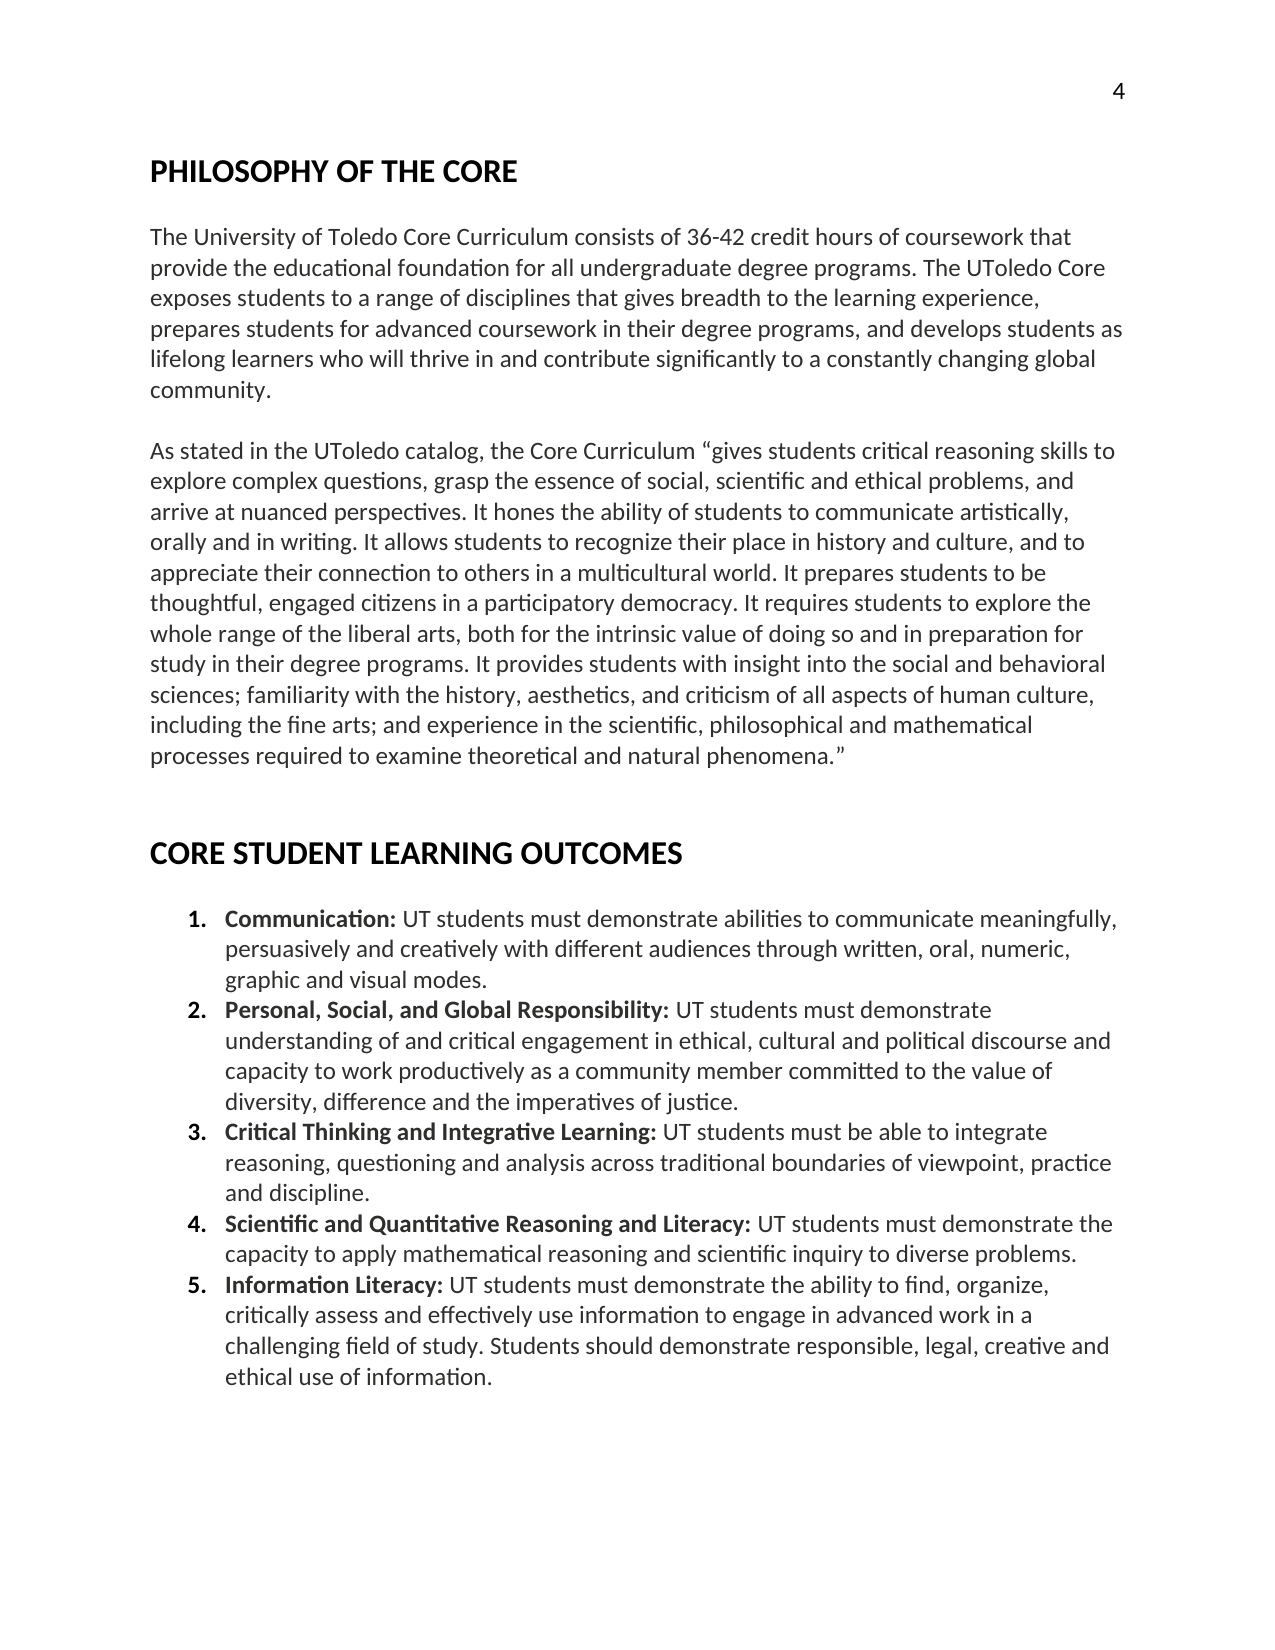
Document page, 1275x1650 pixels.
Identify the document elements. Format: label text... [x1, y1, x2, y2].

list Personal, Social, and Global Responsibility: UT students must demonstrate understanding of and critical engagement in ethical, cultural and political discourse and capacity to work productively as a community member committed to the value of diversity, difference and the imperatives of justice. [187, 994, 1125, 1117]
text The University of Toledo Core Curriculum consists of 36-42 credit hours of coursework that provide the educational foundation for all undergraduate degree programs. The UToledo Core exposes students to a range of disciplines that gives breadth to the learning experience, prepares students for advanced coursework in their degree programs, and develops students as lifelong learners who will thrive in and contribute significantly to a constantly changing global community. [150, 221, 1125, 404]
list Critical Thinking and Integrative Learning: UT students must be able to integrate reasoning, questioning and analysis across traditional boundaries of viewpoint, practice and discipline. [187, 1117, 1125, 1208]
text PHILOSOPHY OF THE CORE [150, 150, 1125, 191]
text As stated in the UToledo catalog, the Core Curriculum “gives students critical reasoning skills to explore complex questions, grasp the essence of social, scientific and ethical problems, and arrive at nuanced perspectives. It hones the ability of students to communicate artistically, orally and in writing. It allows students to recognize their place in history and culture, and to appreciate their connection to others in a multicultural world. It prepares students to be thoughtful, engaged citizens in a participatory democracy. It requires students to explore the whole range of the liberal arts, both for the intrinsic value of doing so and in preparation for study in their degree programs. It provides students with insight into the social and behavioral sciences; familiarity with the history, aesthetics, and criticism of all aspects of human culture, including the fine arts; and experience in the scientific, philosophical and mathematical processes required to examine theoretical and natural phenomena.” [150, 435, 1125, 771]
list Scientific and Quantitative Reasoning and Literacy: UT students must demonstrate the capacity to apply mathematical reasoning and scientific inquiry to diverse problems. [187, 1208, 1125, 1269]
list Information Literacy: UT students must demonstrate the ability to find, organize, critically assess and effectively use information to engage in advanced work in a challenging field of study. Students should demonstrate responsible, legal, creative and ethical use of information. [187, 1269, 1125, 1391]
list Communication: UT students must demonstrate abilities to communicate meaningfully, persuasively and creatively with different audiences through written, oral, numeric, graphic and visual modes. [187, 903, 1125, 994]
text CORE STUDENT LEARNING OUTCOMES [150, 832, 1125, 872]
